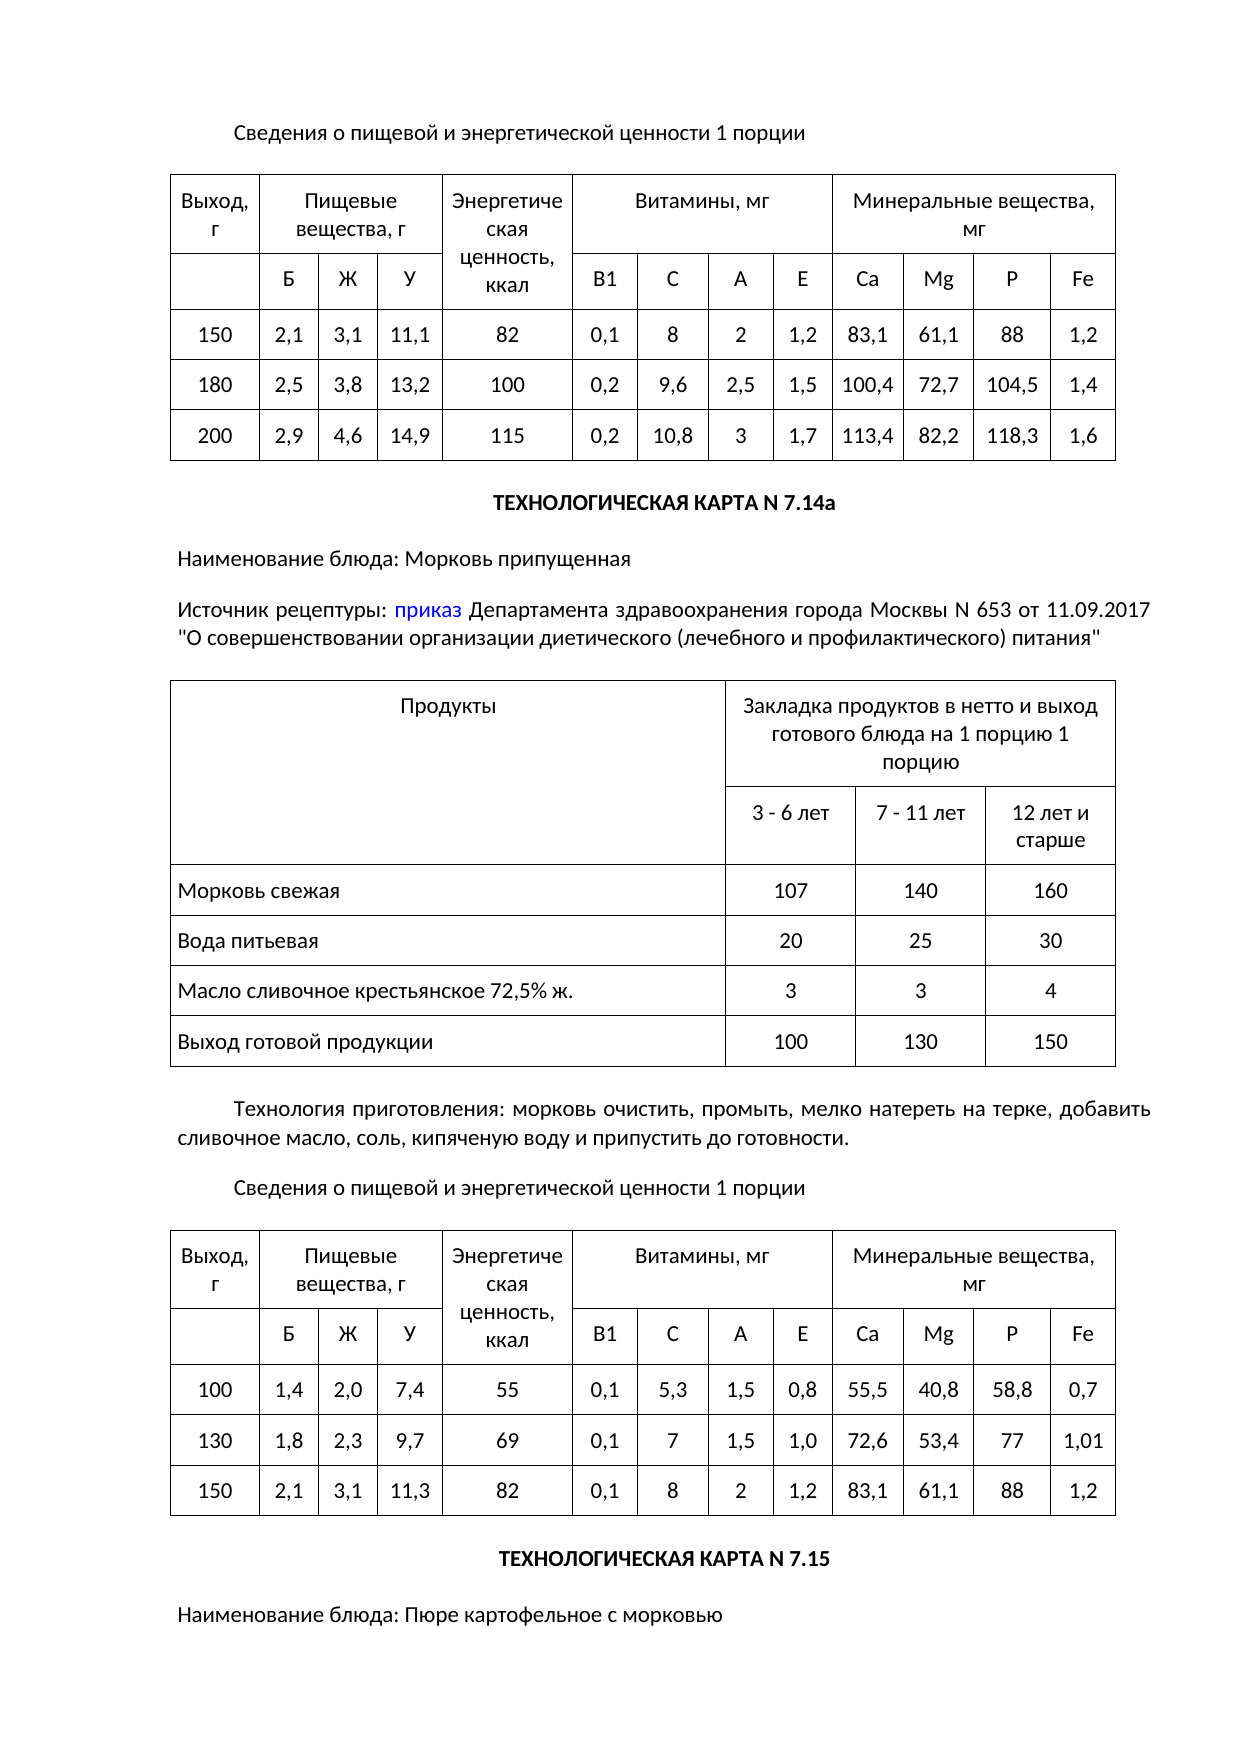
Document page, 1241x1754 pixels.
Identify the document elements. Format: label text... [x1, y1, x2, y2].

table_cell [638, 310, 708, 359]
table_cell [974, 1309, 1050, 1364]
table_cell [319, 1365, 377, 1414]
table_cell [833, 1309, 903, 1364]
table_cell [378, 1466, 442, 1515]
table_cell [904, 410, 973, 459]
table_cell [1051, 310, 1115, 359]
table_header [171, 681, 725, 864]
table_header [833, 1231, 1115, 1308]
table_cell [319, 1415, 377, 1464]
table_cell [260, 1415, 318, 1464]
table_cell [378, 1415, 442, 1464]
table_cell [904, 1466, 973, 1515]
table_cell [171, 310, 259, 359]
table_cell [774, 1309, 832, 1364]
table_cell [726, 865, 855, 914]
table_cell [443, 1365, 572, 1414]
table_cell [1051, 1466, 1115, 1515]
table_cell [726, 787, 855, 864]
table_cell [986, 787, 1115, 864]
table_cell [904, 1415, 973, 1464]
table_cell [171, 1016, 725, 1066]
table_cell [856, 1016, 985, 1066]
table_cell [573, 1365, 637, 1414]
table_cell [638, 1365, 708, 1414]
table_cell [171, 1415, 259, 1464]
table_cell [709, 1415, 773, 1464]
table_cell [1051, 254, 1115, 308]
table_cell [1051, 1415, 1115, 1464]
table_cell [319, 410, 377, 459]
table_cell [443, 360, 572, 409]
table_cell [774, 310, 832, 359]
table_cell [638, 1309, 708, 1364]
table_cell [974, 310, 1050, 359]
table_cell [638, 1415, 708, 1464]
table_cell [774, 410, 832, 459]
text Сведения о пищевой и энергетической ценности 1 порции [177, 1173, 1152, 1202]
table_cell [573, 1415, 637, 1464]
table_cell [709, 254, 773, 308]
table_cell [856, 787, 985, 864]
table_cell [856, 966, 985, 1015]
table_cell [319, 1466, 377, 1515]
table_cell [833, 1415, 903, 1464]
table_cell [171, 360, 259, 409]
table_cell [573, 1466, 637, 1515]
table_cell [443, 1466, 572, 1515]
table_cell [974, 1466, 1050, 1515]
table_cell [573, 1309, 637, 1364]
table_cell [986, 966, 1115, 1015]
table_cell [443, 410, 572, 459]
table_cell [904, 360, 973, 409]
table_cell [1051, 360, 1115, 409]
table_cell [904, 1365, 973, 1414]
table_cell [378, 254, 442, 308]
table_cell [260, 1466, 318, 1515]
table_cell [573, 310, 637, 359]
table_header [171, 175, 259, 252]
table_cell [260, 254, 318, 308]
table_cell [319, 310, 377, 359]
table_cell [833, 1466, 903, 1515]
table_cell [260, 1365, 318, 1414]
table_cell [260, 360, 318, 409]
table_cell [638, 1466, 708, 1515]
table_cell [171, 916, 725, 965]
text Наименование блюда: Пюре картофельное с морковью [177, 1600, 1152, 1628]
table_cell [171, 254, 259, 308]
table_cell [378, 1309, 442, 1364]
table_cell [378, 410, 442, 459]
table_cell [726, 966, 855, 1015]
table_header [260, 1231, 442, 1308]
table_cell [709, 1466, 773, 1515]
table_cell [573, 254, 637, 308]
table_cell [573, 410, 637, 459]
text Технология приготовления: морковь очистить, промыть, мелко натереть на терке, добавить сливочное масло, соль, кипяченую воду и припустить до готовности. [177, 1094, 1152, 1151]
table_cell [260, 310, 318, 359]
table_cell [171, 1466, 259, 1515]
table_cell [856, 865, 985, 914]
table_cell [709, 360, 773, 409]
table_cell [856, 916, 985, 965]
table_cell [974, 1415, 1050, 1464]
text Сведения о пищевой и энергетической ценности 1 порции [177, 118, 1152, 146]
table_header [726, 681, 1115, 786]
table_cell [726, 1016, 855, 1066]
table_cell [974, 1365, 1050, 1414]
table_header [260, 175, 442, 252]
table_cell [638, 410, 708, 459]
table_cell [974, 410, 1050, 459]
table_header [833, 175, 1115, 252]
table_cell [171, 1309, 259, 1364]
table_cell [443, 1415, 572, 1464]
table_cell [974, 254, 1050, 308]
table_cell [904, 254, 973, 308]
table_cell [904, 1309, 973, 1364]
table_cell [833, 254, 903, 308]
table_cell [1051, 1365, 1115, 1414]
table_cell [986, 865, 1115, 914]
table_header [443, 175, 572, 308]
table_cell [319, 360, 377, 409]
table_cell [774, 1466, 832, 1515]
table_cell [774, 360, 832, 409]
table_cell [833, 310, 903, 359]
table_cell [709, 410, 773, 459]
title ТЕХНОЛОГИЧЕСКАЯ КАРТА N 7.14а [177, 488, 1152, 517]
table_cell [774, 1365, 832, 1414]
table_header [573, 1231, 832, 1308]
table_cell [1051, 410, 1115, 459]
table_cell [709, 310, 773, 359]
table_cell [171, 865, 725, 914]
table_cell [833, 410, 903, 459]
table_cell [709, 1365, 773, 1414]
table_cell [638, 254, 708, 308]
text Наименование блюда: Морковь припущенная [177, 544, 1152, 573]
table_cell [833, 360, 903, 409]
title ТЕХНОЛОГИЧЕСКАЯ КАРТА N 7.15 [177, 1544, 1152, 1572]
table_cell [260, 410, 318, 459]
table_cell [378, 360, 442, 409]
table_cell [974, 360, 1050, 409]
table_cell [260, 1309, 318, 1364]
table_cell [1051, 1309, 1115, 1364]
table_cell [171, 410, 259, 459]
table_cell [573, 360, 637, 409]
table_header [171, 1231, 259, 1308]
text Источник рецептуры: приказ Департамента здравоохранения города Москвы N 653 от 11.09.2017 "О совершенствовании организации диетического (лечебного и профилактического) питания" [177, 596, 1152, 652]
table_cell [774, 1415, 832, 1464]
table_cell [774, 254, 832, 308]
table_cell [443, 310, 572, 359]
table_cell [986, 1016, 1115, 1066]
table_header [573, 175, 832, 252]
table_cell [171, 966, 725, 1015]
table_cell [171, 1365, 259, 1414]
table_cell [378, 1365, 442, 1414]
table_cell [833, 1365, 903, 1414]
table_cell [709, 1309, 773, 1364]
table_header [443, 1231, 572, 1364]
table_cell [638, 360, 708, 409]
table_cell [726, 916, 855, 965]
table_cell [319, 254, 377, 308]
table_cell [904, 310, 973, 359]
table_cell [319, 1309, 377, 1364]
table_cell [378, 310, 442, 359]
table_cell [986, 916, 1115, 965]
